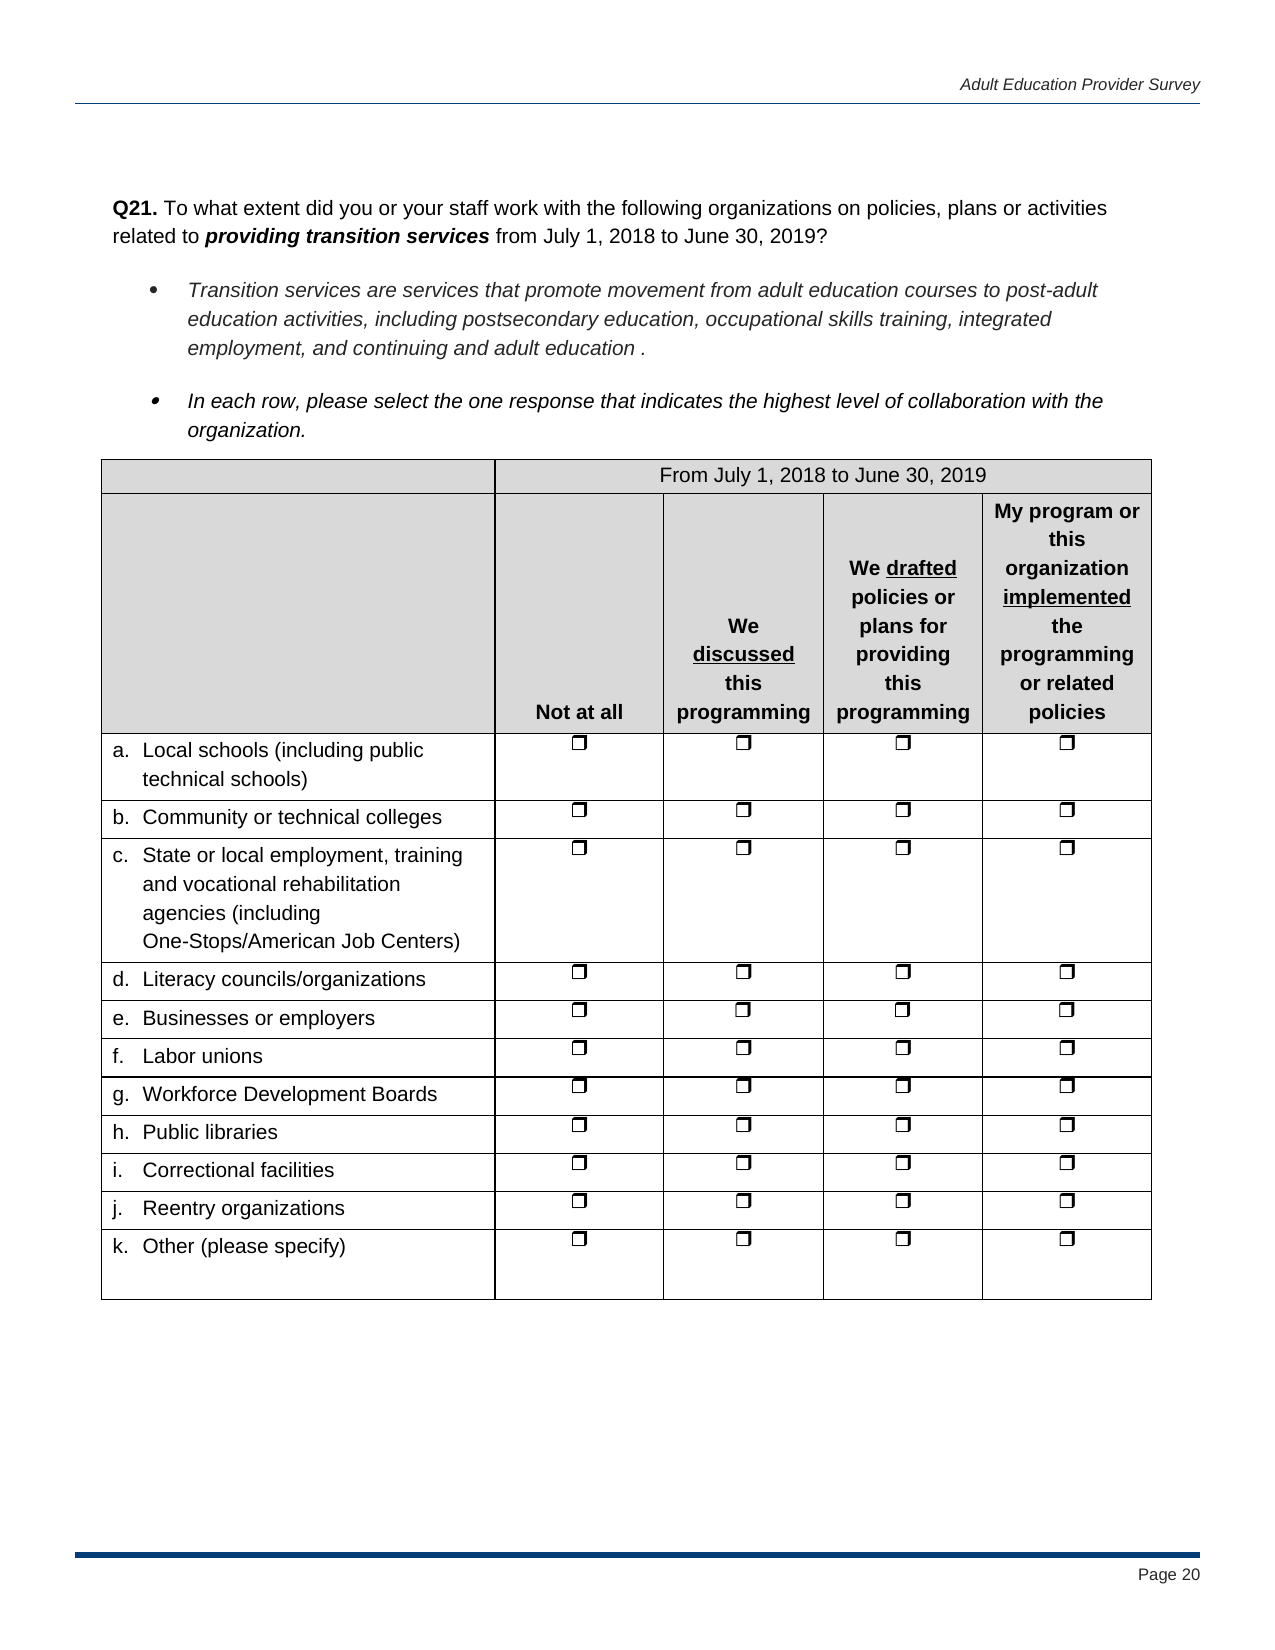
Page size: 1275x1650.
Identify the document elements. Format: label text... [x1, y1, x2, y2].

table_cell We discussed this programming [664, 494, 823, 733]
table_header [102, 460, 494, 493]
table_cell [824, 1154, 982, 1191]
table_cell [664, 1039, 823, 1076]
table_cell [824, 1192, 982, 1229]
table_cell [983, 1230, 1151, 1299]
table_cell [664, 801, 823, 838]
table_cell [664, 1192, 823, 1229]
table_cell Community or technical colleges [102, 801, 494, 838]
table_cell [664, 963, 823, 1000]
table_cell [983, 1192, 1151, 1229]
table_cell [496, 963, 663, 1000]
table_cell [664, 1116, 823, 1153]
table_cell [824, 963, 982, 1000]
table_cell State or local employment, training and vocational rehabilitation agencies (including One-Stops/American Job Centers) [102, 839, 494, 962]
table_cell [496, 801, 663, 838]
table_cell [496, 839, 663, 962]
table_cell Not at all [496, 494, 663, 733]
table_cell [983, 1001, 1151, 1038]
table_cell [824, 839, 982, 962]
table_cell [664, 1001, 823, 1038]
table_cell [824, 1001, 982, 1038]
table_cell [983, 839, 1151, 962]
table_cell [496, 1154, 663, 1191]
table_cell [664, 1078, 823, 1114]
table_cell My program or this organization implemented the programming or related policies [983, 494, 1151, 733]
table_cell Workforce Development Boards [102, 1078, 494, 1114]
table_cell [664, 1230, 823, 1299]
table_cell Reentry organizations [102, 1192, 494, 1229]
table_cell [983, 1116, 1151, 1153]
table_cell Businesses or employers [102, 1001, 494, 1038]
table_cell Correctional facilities [102, 1154, 494, 1191]
table_cell [496, 1078, 663, 1114]
table_cell [983, 801, 1151, 838]
table_cell [983, 734, 1151, 799]
list Transition services are services that promote movement from adult education courses to post-adult education activities, including postsecondary education, occupational skills training, integrated employment, and continuing and adult education . [150, 278, 1162, 359]
table_cell [824, 1116, 982, 1153]
table_cell [824, 734, 982, 799]
table_cell [824, 1230, 982, 1299]
table_cell [496, 734, 663, 799]
table_cell Literacy councils/organizations [102, 963, 494, 1000]
table_cell [983, 1154, 1151, 1191]
table_cell [496, 1230, 663, 1299]
table_cell [496, 1192, 663, 1229]
table_cell [496, 1116, 663, 1153]
table_cell [664, 839, 823, 962]
table_cell [824, 801, 982, 838]
table_cell [496, 1039, 663, 1076]
table_cell [664, 734, 823, 799]
table_cell [983, 1078, 1151, 1114]
table_cell [983, 1039, 1151, 1076]
table_cell Local schools (including public technical schools) [102, 734, 494, 799]
list In each row, please select the one response that indicates the highest level of collaboration with the organization. [150, 389, 1162, 442]
table_cell Public libraries [102, 1116, 494, 1153]
table_cell Other (please specify) [102, 1230, 494, 1299]
table_cell [824, 1078, 982, 1114]
text Q21. To what extent did you or your staff work with the following organizations on policies, plans or activities related to providing transition services from July 1, 2018 to June 30, 2019? [112, 195, 1162, 248]
table_cell [102, 494, 494, 733]
table_cell Labor unions [102, 1039, 494, 1076]
table_header From July 1, 2018 to June 30, 2019 [496, 460, 1151, 493]
table_cell [496, 1001, 663, 1038]
table_cell [824, 1039, 982, 1076]
table_cell We drafted policies or plans for providing this programming [824, 494, 982, 733]
table_cell [983, 963, 1151, 1000]
table_cell [664, 1154, 823, 1191]
